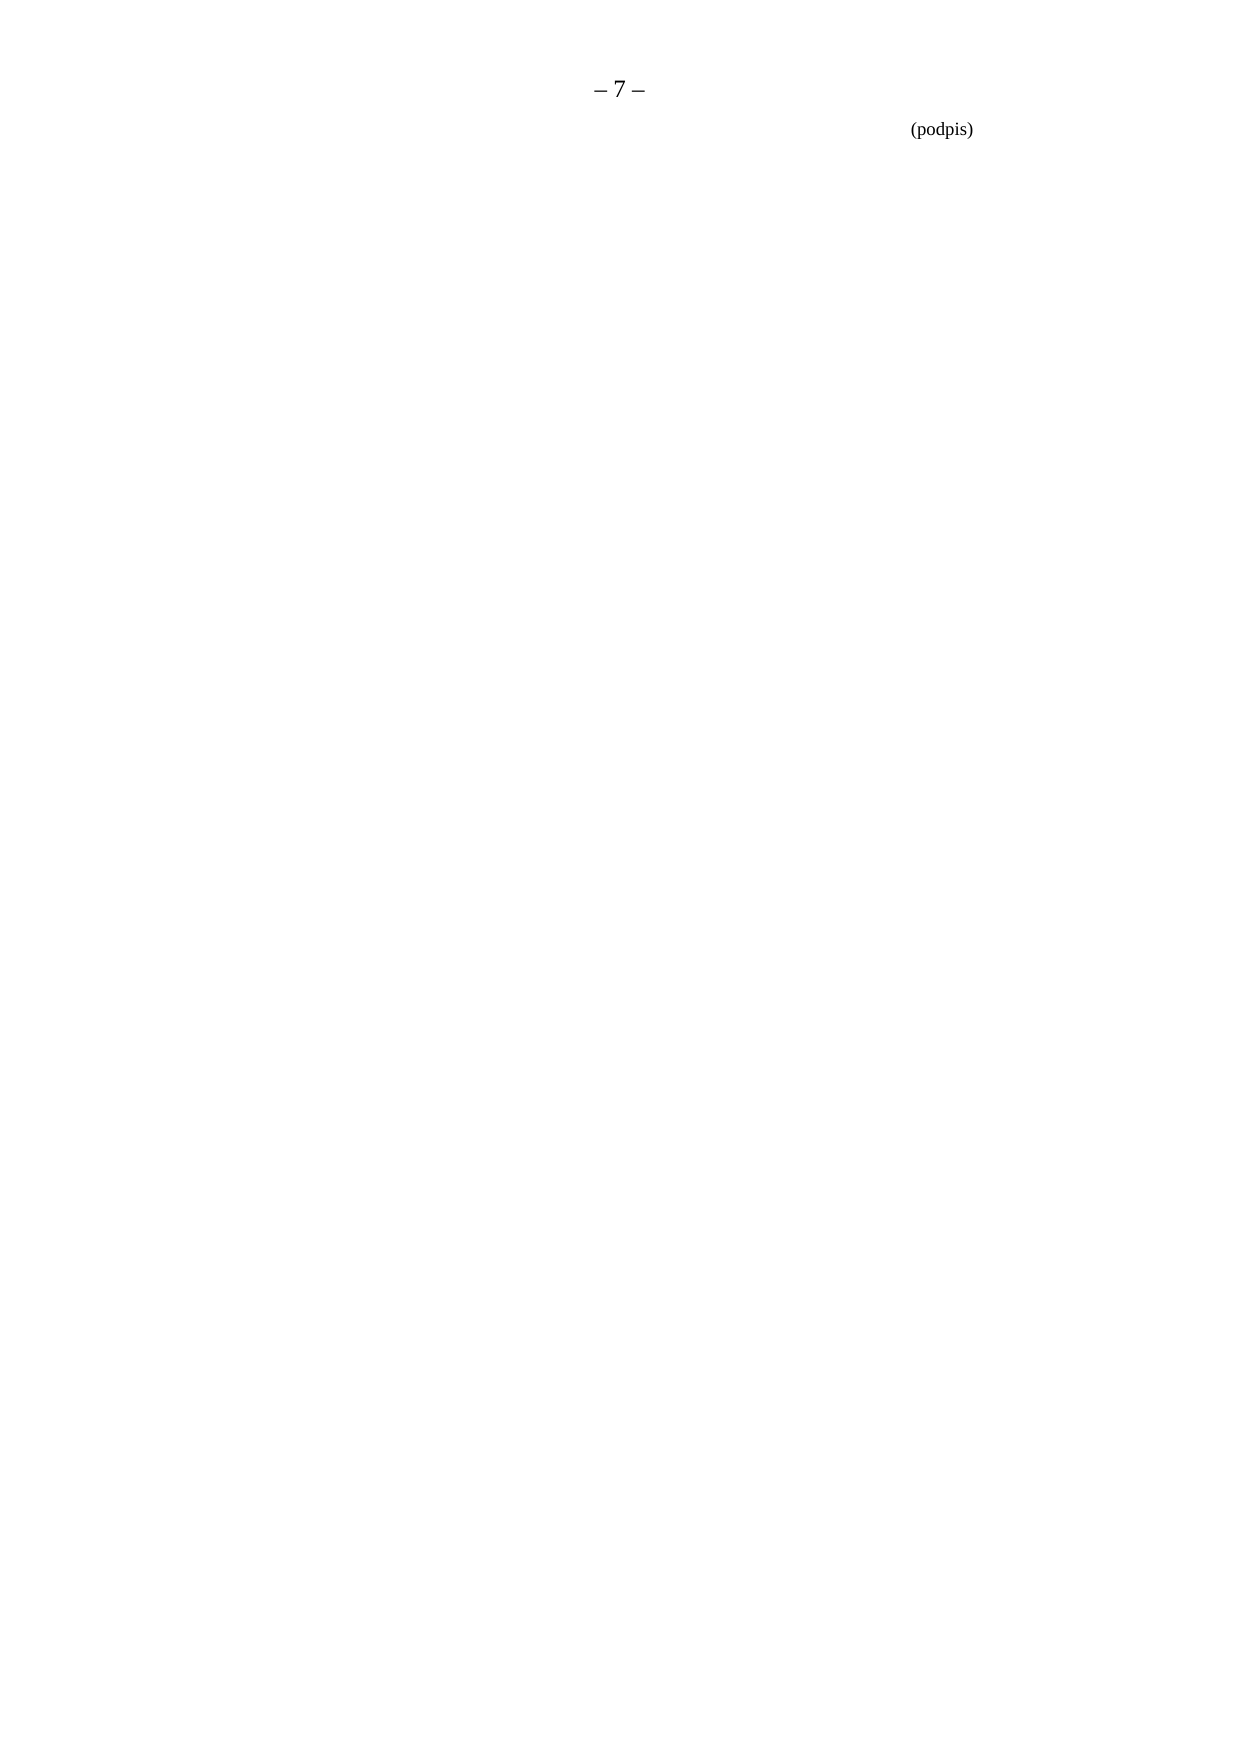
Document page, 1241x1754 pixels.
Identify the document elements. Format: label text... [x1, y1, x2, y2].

text (podpis) [738, 118, 1091, 140]
